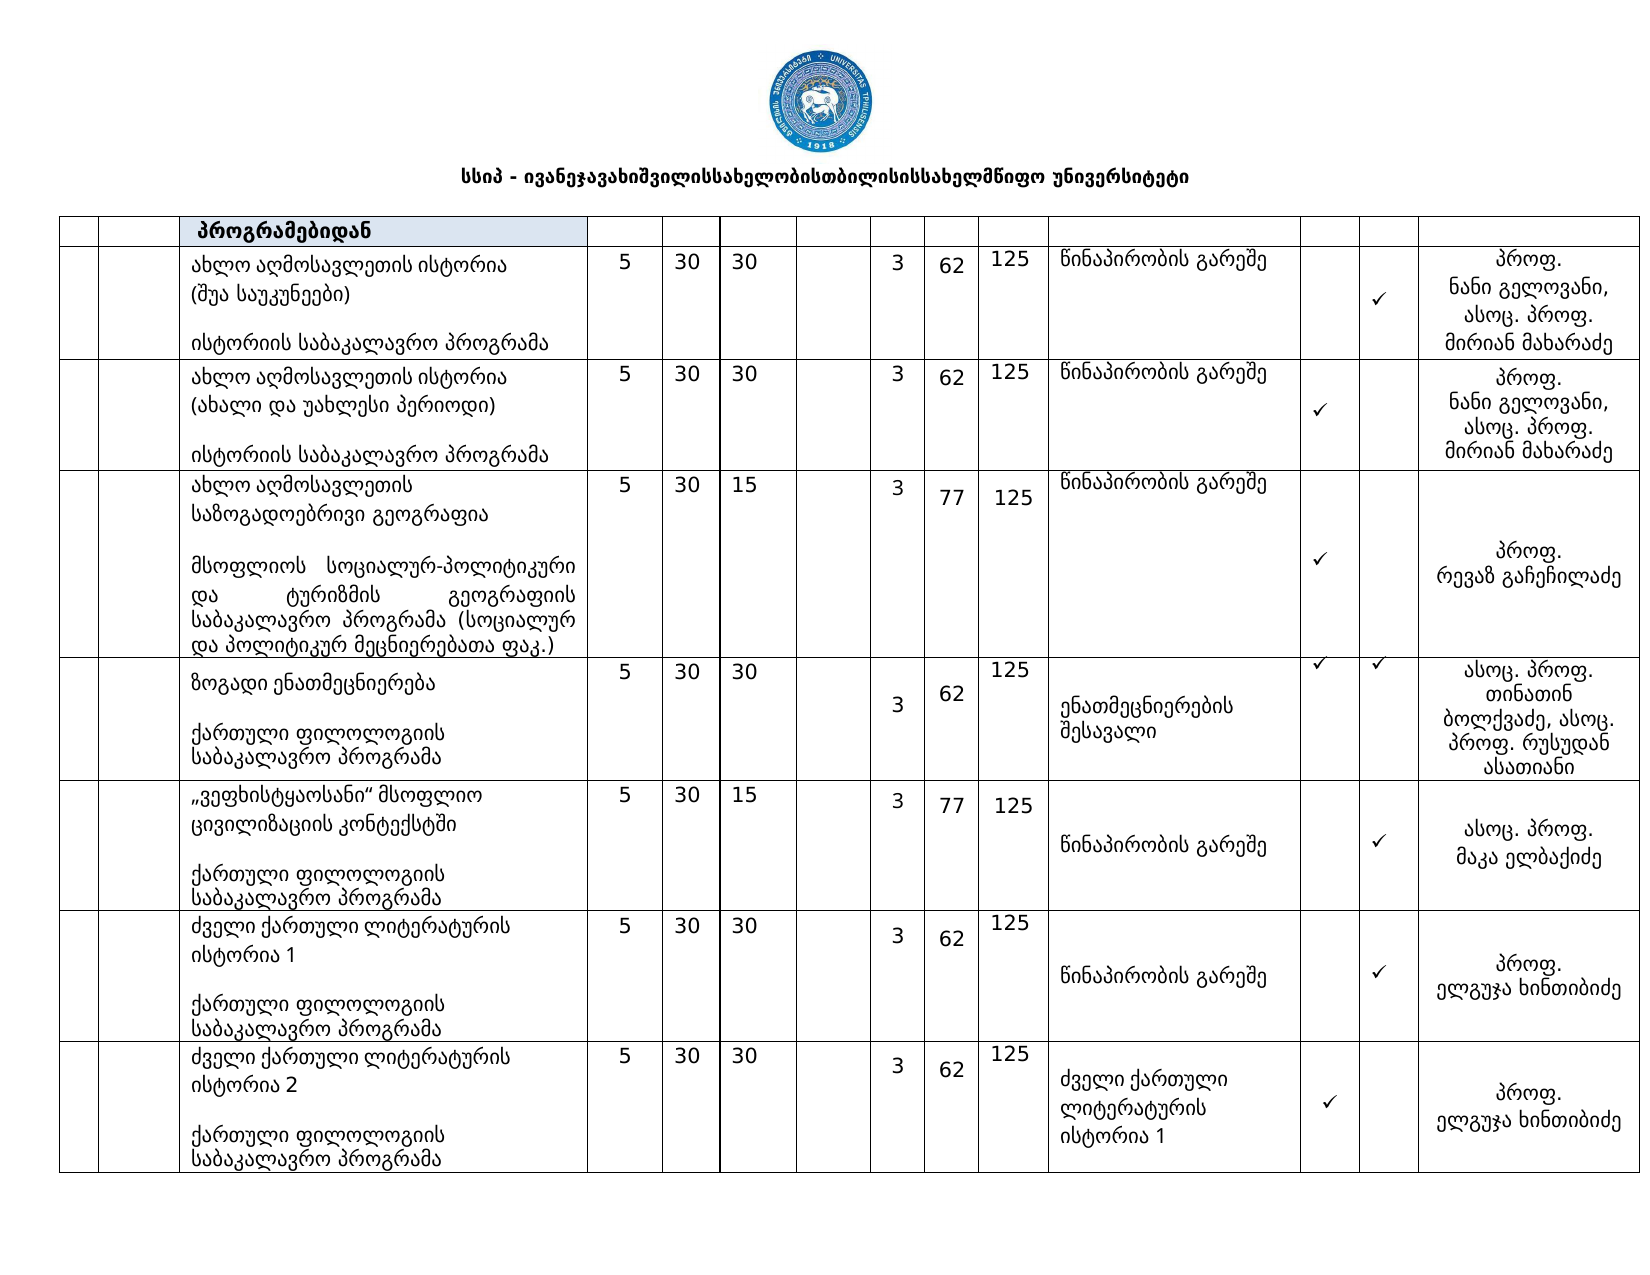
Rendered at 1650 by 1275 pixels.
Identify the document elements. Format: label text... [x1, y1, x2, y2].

table_cell [60, 1042, 98, 1172]
table_cell ძველი ქართული ლიტერატურის ისტორია 1 [1049, 1042, 1300, 1172]
table_cell 125 [979, 471, 1048, 657]
table_cell 30 [721, 911, 796, 1041]
table_cell 5 [588, 360, 662, 469]
table_cell 15 [721, 781, 796, 910]
table_cell 125 [979, 360, 1048, 469]
table_cell 30 [663, 781, 719, 910]
table_cell [1419, 217, 1639, 246]
table_cell 30 [663, 911, 719, 1041]
table_cell [99, 360, 179, 469]
table_cell წინაპირობის გარეშე [1049, 360, 1300, 469]
table_cell 5 [588, 658, 662, 779]
table_cell [1301, 1042, 1359, 1172]
table_cell 3 [871, 911, 924, 1041]
table_cell [797, 247, 870, 359]
table_cell [60, 360, 98, 469]
table_cell [99, 1042, 179, 1172]
table_cell 62 [925, 911, 978, 1041]
table_cell ასოც. პროფ. თინათინ ბოლქვაძე, ასოც. პროფ. რუსუდან ასათიანი [1419, 658, 1639, 779]
table_cell 125 [979, 658, 1048, 779]
table_cell 3 [871, 781, 924, 910]
table_cell [1360, 471, 1418, 657]
table_cell [60, 217, 98, 246]
table_cell [1301, 360, 1359, 469]
table_cell [797, 1042, 870, 1172]
table_cell 77 [925, 471, 978, 657]
table_cell ძველი ქართული ლიტერატურის ისტორია 2 ქართული ფილოლოგიის საბაკალავრო პროგრამა [180, 1042, 587, 1172]
table_cell 15 [721, 471, 796, 657]
table_cell [797, 360, 870, 469]
table_cell 62 [925, 360, 978, 469]
table_cell [663, 217, 719, 246]
table_cell ენათმეცნიერების შესავალი [1049, 658, 1300, 779]
table_cell [797, 911, 870, 1041]
table_cell წინაპირობის გარეშე [1049, 781, 1300, 910]
table_cell 125 [979, 911, 1048, 1041]
table_cell [99, 911, 179, 1041]
table_cell [1301, 471, 1359, 657]
table_cell პროფ. ელგუჯა ხინთიბიძე [1419, 911, 1639, 1041]
table_cell 125 [979, 247, 1048, 359]
table_cell [1301, 911, 1359, 1041]
table_cell წინაპირობის გარეშე [1049, 471, 1300, 657]
table_cell პროფ. ნანი გელოვანი, ასოც. პროფ. მირიან მახარაძე [1419, 360, 1639, 469]
table_cell [99, 471, 179, 657]
table_cell [99, 781, 179, 910]
table_cell 30 [663, 658, 719, 779]
table_cell [797, 658, 870, 779]
table_cell 3 [871, 247, 924, 359]
table_cell 30 [721, 247, 796, 359]
table_cell [1360, 781, 1418, 910]
table_cell 125 [979, 781, 1048, 910]
table_cell ზოგადი ენათმეცნიერება ქართული ფილოლოგიის საბაკალავრო პროგრამა [180, 658, 587, 779]
table_cell პროფ. რევაზ გაჩეჩილაძე [1419, 471, 1639, 657]
table_cell [721, 217, 796, 246]
table_cell 3 [871, 658, 924, 779]
table_cell ძველი ქართული ლიტერატურის ისტორია 1 ქართული ფილოლოგიის საბაკალავრო პროგრამა [180, 911, 587, 1041]
table_cell ახლო აღმოსავლეთის ისტორია (ახალი და უახლესი პერიოდი) ისტორიის საბაკალავრო პროგრამა [180, 360, 587, 469]
table_cell წინაპირობის გარეშე [1049, 911, 1300, 1041]
table_cell 5 [588, 781, 662, 910]
table_cell [1301, 217, 1359, 246]
table_cell [1360, 247, 1418, 359]
table_cell [60, 658, 98, 779]
table_cell 3 [871, 360, 924, 469]
table_cell 3 [871, 1042, 924, 1172]
table_cell [588, 217, 662, 246]
table_cell 5 [588, 911, 662, 1041]
table_cell [871, 217, 924, 246]
table_cell [1049, 217, 1300, 246]
table_cell 125 [979, 1042, 1048, 1172]
table_cell [979, 217, 1048, 246]
table_cell [1360, 217, 1418, 246]
table_cell [60, 781, 98, 910]
table_cell [99, 658, 179, 779]
table_cell პროფ. ელგუჯა ხინთიბიძე [1419, 1042, 1639, 1172]
table_cell [60, 911, 98, 1041]
table_cell [925, 217, 978, 246]
table_cell რეკომენდებული არჩევითი საგნები სხვა საბაკალავრო პროგრამებიდან [180, 217, 587, 246]
table_cell 30 [721, 360, 796, 469]
table_cell პროფ. ნანი გელოვანი, ასოც. პროფ. მირიან მახარაძე [1419, 247, 1639, 359]
table_cell [797, 217, 870, 246]
table_cell 62 [925, 658, 978, 779]
table_cell 77 [925, 781, 978, 910]
table_cell წინაპირობის გარეშე [1049, 247, 1300, 359]
table_cell 5 [588, 471, 662, 657]
table_cell [1301, 781, 1359, 910]
table_cell [1360, 1042, 1418, 1172]
table_cell 5 [588, 1042, 662, 1172]
table_cell 3 [871, 471, 924, 657]
table_cell 30 [663, 247, 719, 359]
table_cell [1360, 360, 1418, 469]
table_cell 30 [663, 1042, 719, 1172]
table_cell ასოც. პროფ. მაკა ელბაქიძე [1419, 781, 1639, 910]
table_cell [1360, 658, 1418, 779]
table_cell ახლო აღმოსავლეთის ისტორია (შუა საუკუნეები) ისტორიის საბაკალავრო პროგრამა [180, 247, 587, 359]
table_cell [1301, 247, 1359, 359]
table_cell [60, 247, 98, 359]
table_cell [797, 781, 870, 910]
table_cell 5 [588, 247, 662, 359]
table_cell [797, 471, 870, 657]
table_cell 62 [925, 1042, 978, 1172]
table_cell ახლო აღმოსავლეთის საზოგადოებრივი გეოგრაფია მსოფლიოს სოციალურ-პოლიტიკური და ტურიზმის გეოგრაფიის საბაკალავრო პროგრამა (სოციალურ და პოლიტიკურ მეცნიერებათა ფაკ.) [180, 471, 587, 657]
table_cell 30 [721, 658, 796, 779]
table_cell 30 [663, 471, 719, 657]
table_cell 30 [663, 360, 719, 469]
table_cell 62 [925, 247, 978, 359]
table_cell [1360, 911, 1418, 1041]
table_cell [99, 217, 179, 246]
table_cell „ვეფხისტყაოსანი“ მსოფლიო ცივილიზაციის კონტექსტში ქართული ფილოლოგიის საბაკალავრო პროგრამა [180, 781, 587, 910]
table_cell [99, 247, 179, 359]
table_cell [60, 471, 98, 657]
picture [758, 44, 892, 164]
table_cell [1301, 658, 1359, 779]
table_cell 30 [721, 1042, 796, 1172]
